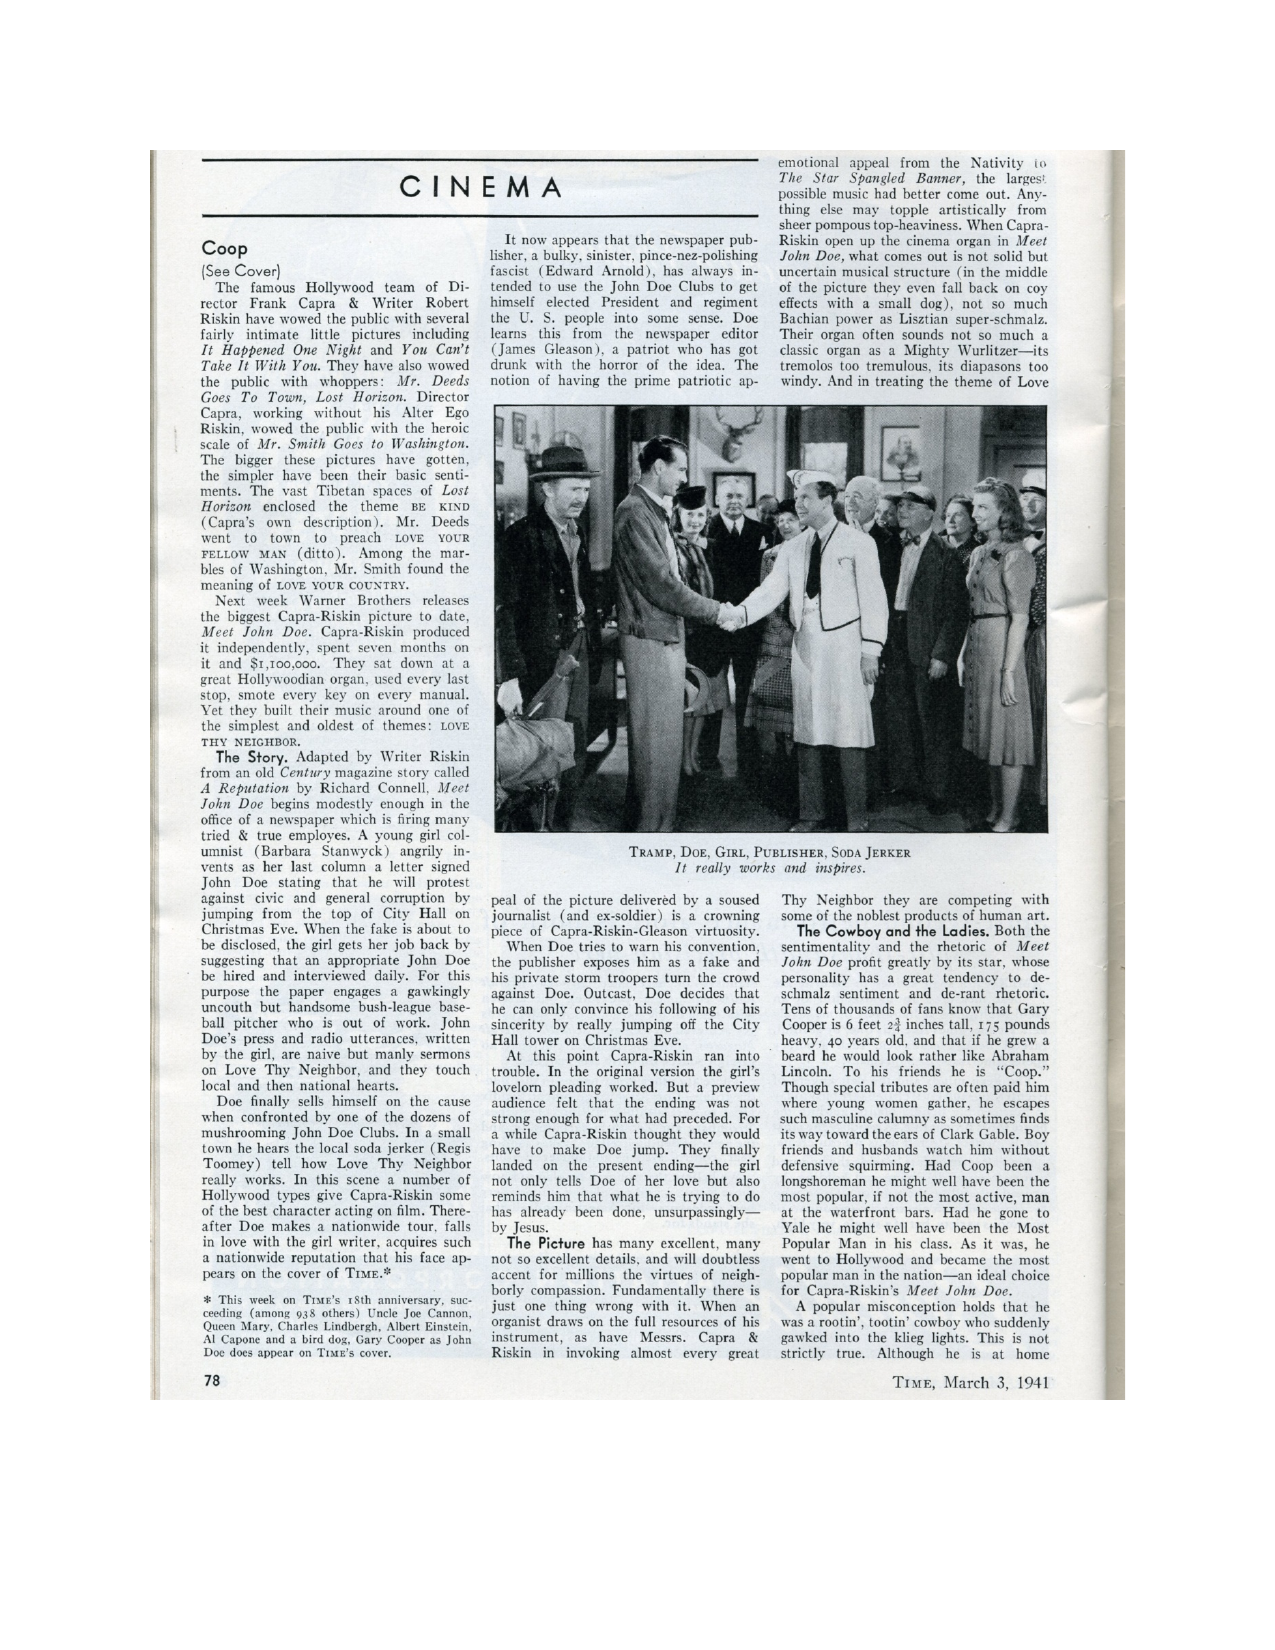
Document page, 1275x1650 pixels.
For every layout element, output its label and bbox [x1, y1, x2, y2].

picture [150, 150, 1125, 1400]
